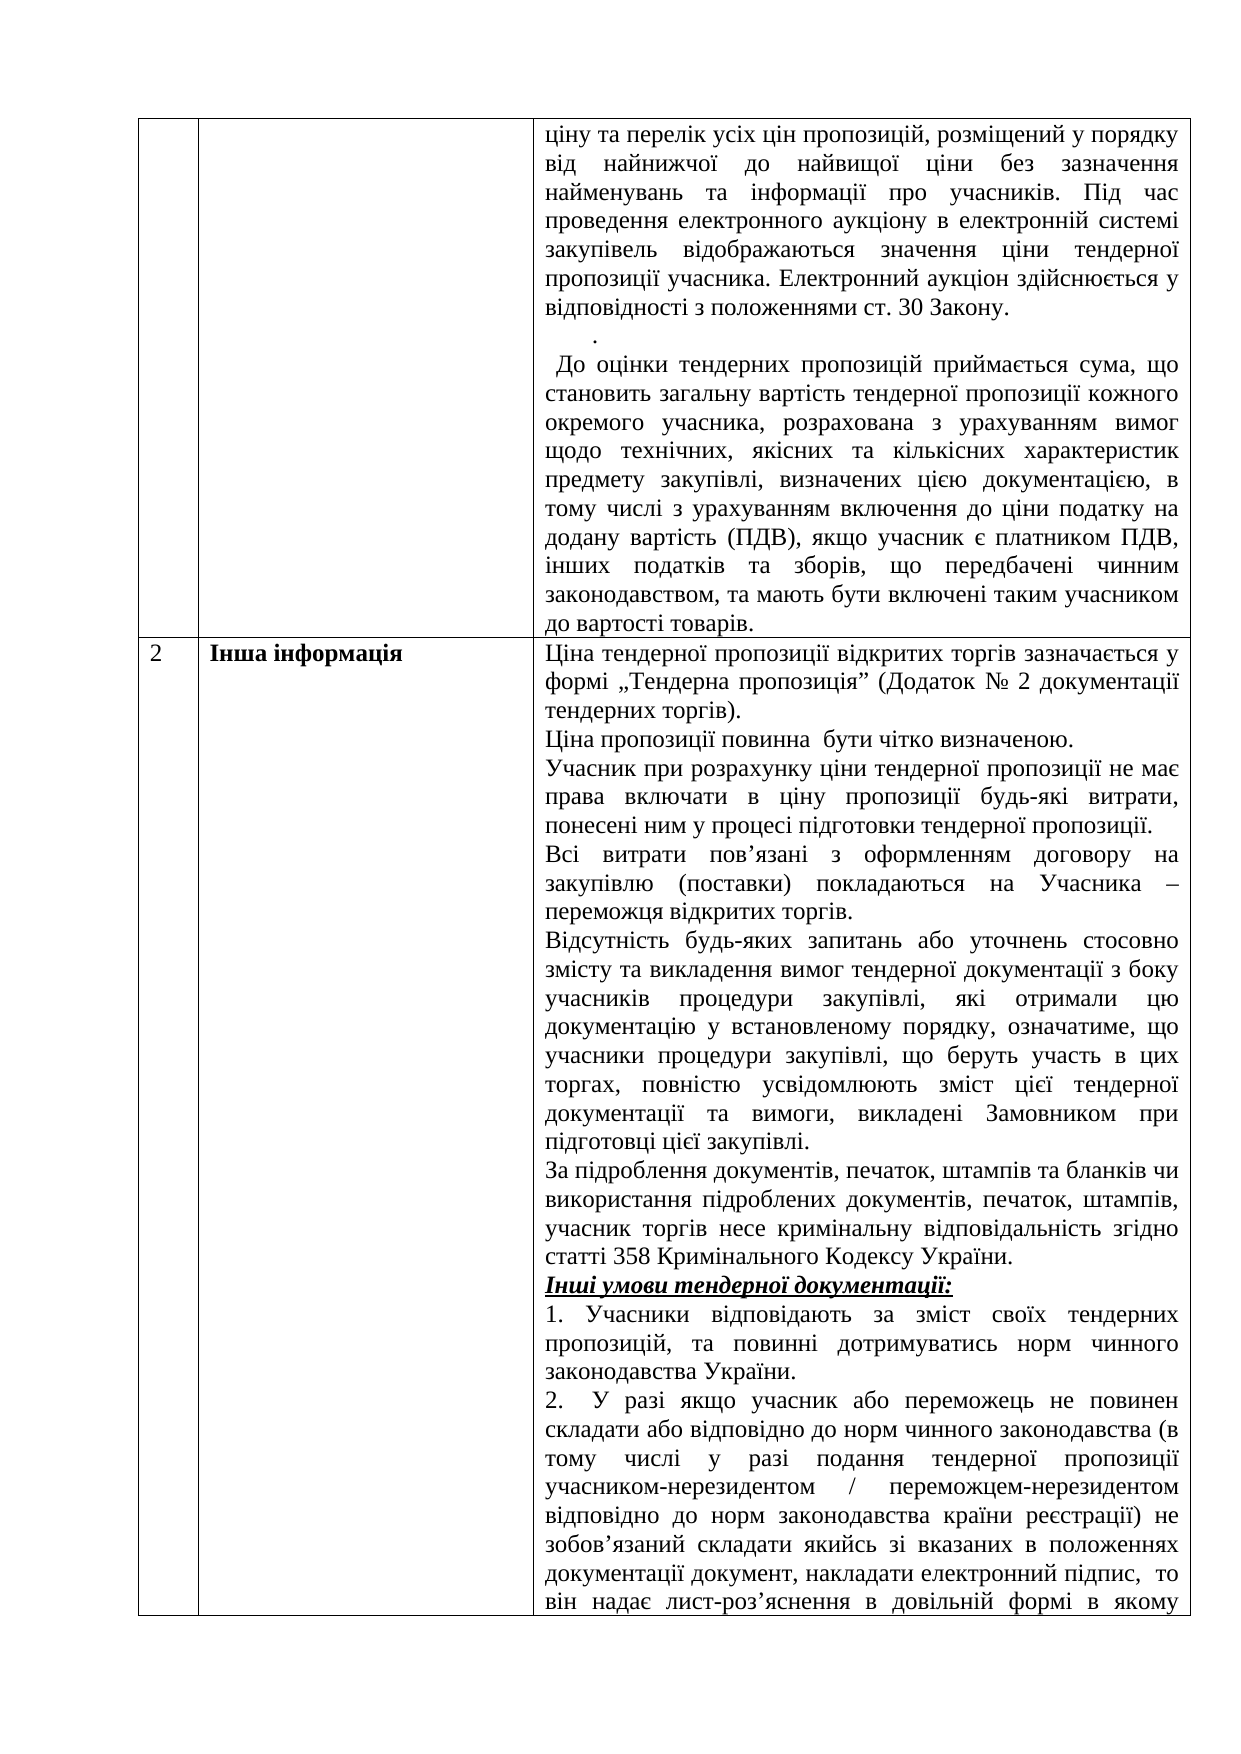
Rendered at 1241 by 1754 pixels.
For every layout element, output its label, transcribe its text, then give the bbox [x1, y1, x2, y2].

table_cell 2 [139, 638, 198, 1615]
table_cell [534, 638, 1190, 1615]
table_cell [534, 119, 1190, 637]
table_cell Інша інформація [199, 638, 533, 1615]
table_cell 1 [139, 119, 198, 637]
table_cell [199, 119, 533, 637]
